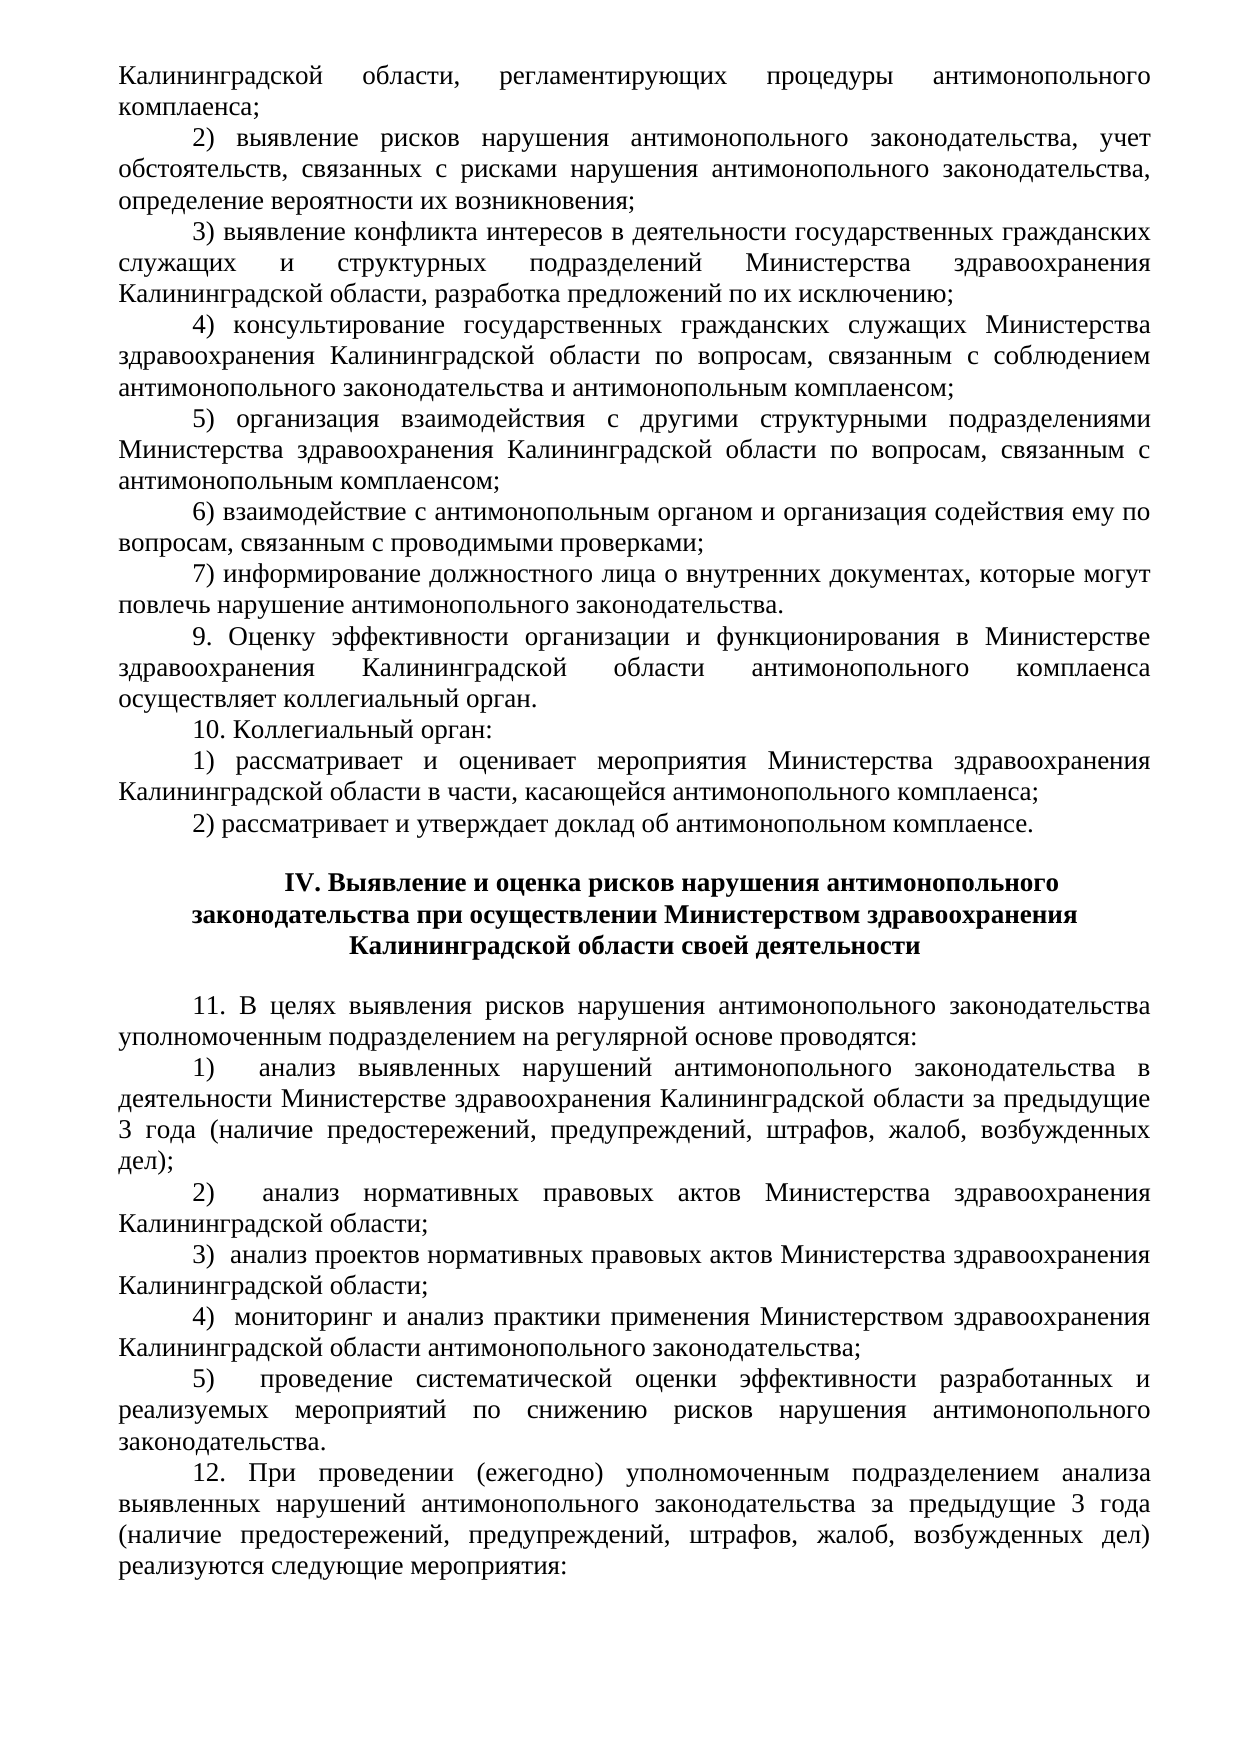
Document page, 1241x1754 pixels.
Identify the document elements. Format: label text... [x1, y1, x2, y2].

text 1) анализ выявленных нарушений антимонопольного законодательства в деятельности Министерстве здравоохранения Калининградской области за предыдущие 3 года (наличие предостережений, предупреждений, штрафов, жалоб, возбужденных дел); [118, 1051, 1152, 1176]
text 3) анализ проектов нормативных правовых актов Министерства здравоохранения Калининградской области; [118, 1238, 1152, 1300]
text 2) рассматривает и утверждает доклад об антимонопольном комплаенсе. [118, 807, 1152, 838]
text 12. При проведении (ежегодно) уполномоченным подразделением анализа выявленных нарушений антимонопольного законодательства за предыдущие 3 года (наличие предостережений, предупреждений, штрафов, жалоб, возбужденных дел) реализуются следующие мероприятия: [118, 1456, 1152, 1581]
text 4) консультирование государственных гражданских служащих Министерства здравоохранения Калининградской области по вопросам, связанным с соблюдением антимонопольного законодательства и антимонопольным комплаенсом; [118, 308, 1152, 402]
text 5) проведение систематической оценки эффективности разработанных и реализуемых мероприятий по снижению рисков нарушения антимонопольного законодательства. [118, 1362, 1152, 1456]
text 5) организация взаимодействия с другими структурными подразделениями Министерства здравоохранения Калининградской области по вопросам, связанным с антимонопольным комплаенсом; [118, 402, 1152, 495]
text 11. В целях выявления рисков нарушения антимонопольного законодательства уполномоченным подразделением на регулярной основе проводятся: [118, 989, 1152, 1051]
text 4) мониторинг и анализ практики применения Министерством здравоохранения Калининградской области антимонопольного законодательства; [118, 1300, 1152, 1362]
text 1) рассматривает и оценивает мероприятия Министерства здравоохранения Калининградской области в части, касающейся антимонопольного комплаенса; [118, 744, 1152, 807]
text IV. Выявление и оценка рисков нарушения антимонопольного законодательства при осуществлении Министерством здравоохранения Калининградской области своей деятельности [118, 867, 1152, 960]
text 7) информирование должностного лица о внутренних документах, которые могут повлечь нарушение антимонопольного законодательства. [118, 557, 1152, 620]
text 6) взаимодействие с антимонопольным органом и организация содействия ему по вопросам, связанным с проводимыми проверками; [118, 495, 1152, 557]
text 3) выявление конфликта интересов в деятельности государственных гражданских служащих и структурных подразделений Министерства здравоохранения Калининградской области, разработка предложений по их исключению; [118, 215, 1152, 308]
text 9. Оценку эффективности организации и функционирования в Министерстве здравоохранения Калининградской области антимонопольного комплаенса осуществляет коллегиальный орган. [118, 620, 1152, 713]
text 2) выявление рисков нарушения антимонопольного законодательства, учет обстоятельств, связанных с рисками нарушения антимонопольного законодательства, определение вероятности их возникновения; [118, 121, 1152, 215]
text 10. Коллегиальный орган: [118, 713, 1152, 744]
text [118, 59, 1152, 121]
text 2) анализ нормативных правовых актов Министерства здравоохранения Калининградской области; [118, 1176, 1152, 1238]
